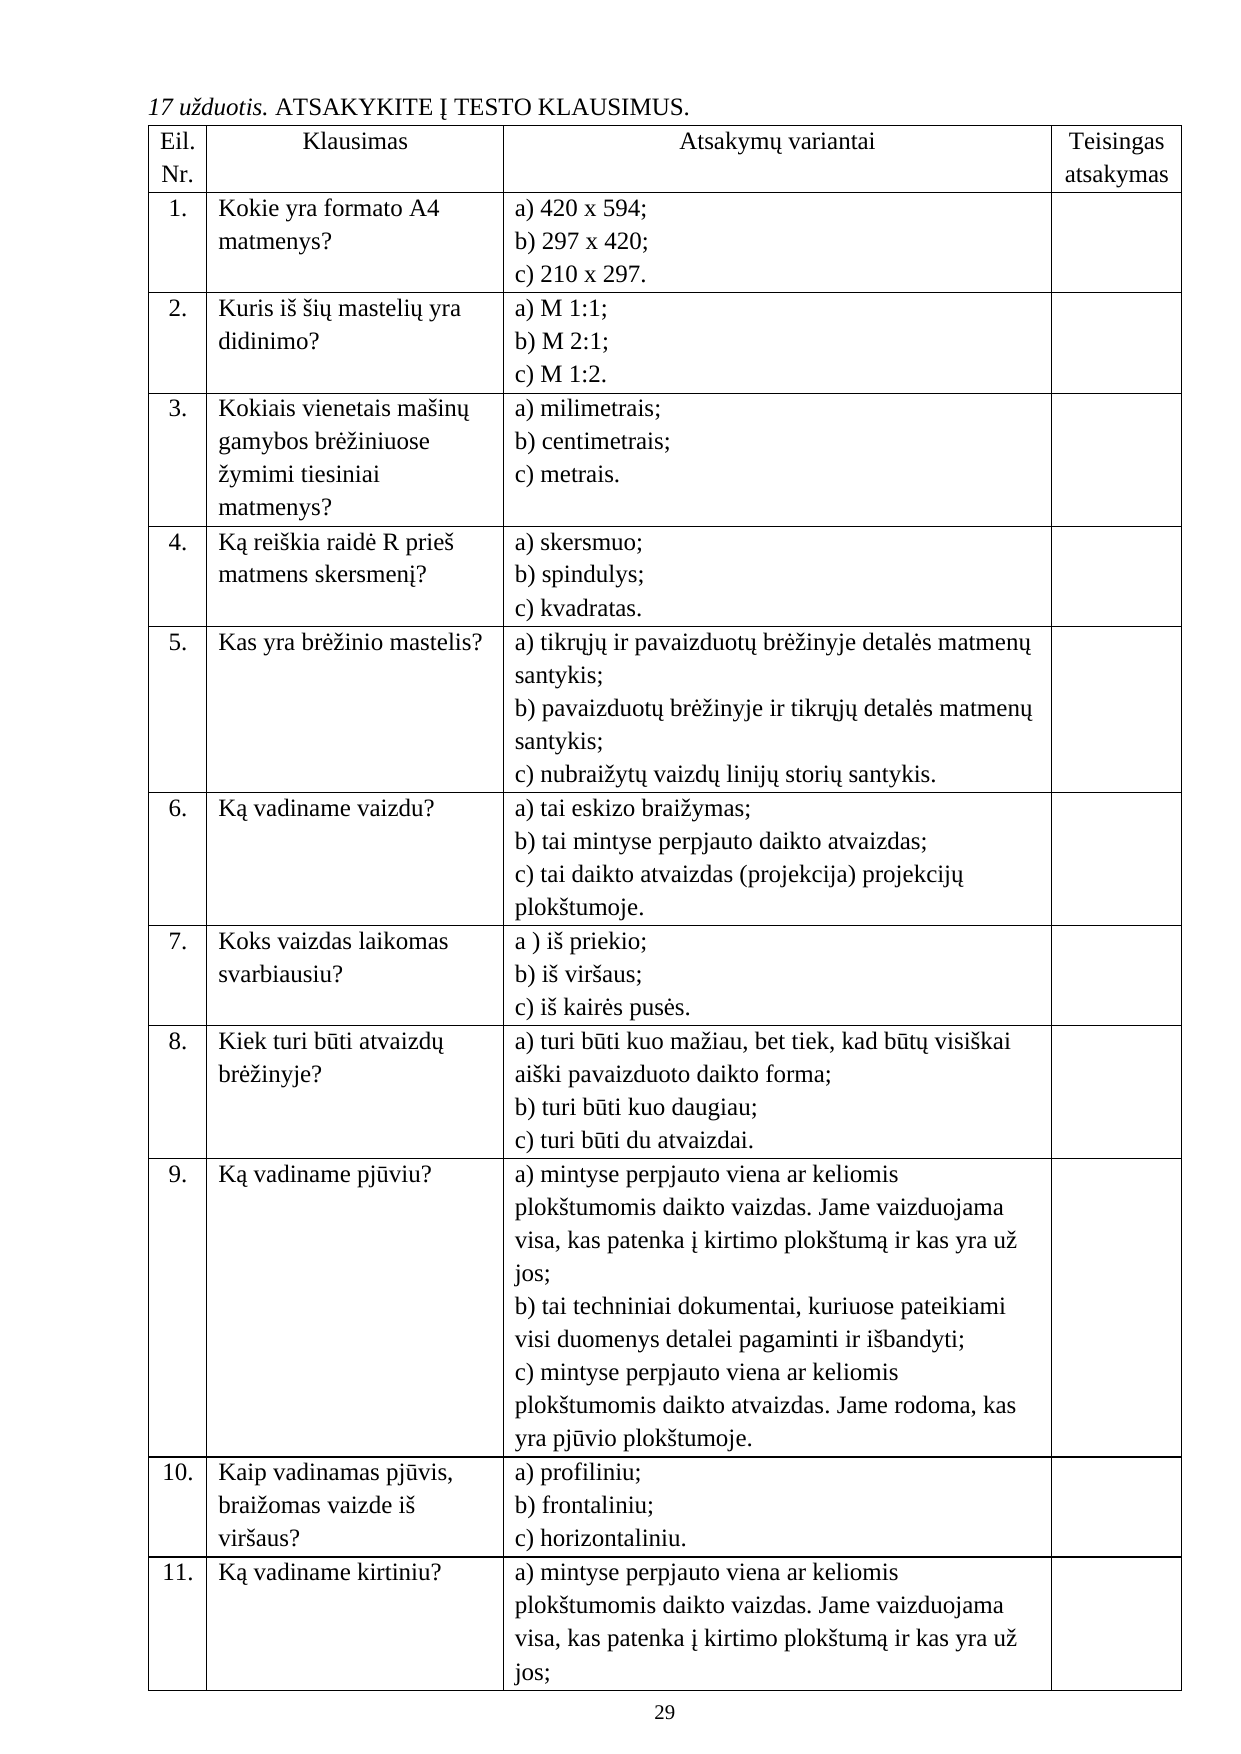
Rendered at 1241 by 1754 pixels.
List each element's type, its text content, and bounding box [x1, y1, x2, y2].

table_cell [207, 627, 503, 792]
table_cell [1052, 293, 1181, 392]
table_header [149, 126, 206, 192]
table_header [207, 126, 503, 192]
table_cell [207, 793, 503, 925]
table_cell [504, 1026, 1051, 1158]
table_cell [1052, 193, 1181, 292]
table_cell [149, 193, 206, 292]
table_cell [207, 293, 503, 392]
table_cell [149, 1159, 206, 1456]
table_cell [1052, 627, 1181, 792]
text 17 užduotis. Atsakykite į testo klausimus. [148, 92, 1181, 121]
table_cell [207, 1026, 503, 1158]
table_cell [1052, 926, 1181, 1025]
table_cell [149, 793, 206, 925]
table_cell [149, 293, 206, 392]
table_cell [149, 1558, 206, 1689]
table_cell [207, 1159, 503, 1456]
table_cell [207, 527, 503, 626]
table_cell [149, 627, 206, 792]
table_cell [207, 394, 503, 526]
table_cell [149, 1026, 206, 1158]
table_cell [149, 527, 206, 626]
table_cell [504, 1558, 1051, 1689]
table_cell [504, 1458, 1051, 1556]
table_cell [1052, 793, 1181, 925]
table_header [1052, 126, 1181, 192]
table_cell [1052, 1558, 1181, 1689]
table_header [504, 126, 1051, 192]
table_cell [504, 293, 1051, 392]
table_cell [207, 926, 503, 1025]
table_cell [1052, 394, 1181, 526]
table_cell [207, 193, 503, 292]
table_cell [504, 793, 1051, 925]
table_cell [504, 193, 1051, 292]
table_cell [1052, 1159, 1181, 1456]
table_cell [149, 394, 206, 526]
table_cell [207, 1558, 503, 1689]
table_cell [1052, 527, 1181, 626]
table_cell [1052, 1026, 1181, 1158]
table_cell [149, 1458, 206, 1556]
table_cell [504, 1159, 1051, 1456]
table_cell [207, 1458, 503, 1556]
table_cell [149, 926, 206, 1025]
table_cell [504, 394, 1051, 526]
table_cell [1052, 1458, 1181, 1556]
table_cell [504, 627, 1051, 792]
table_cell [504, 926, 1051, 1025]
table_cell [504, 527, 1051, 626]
